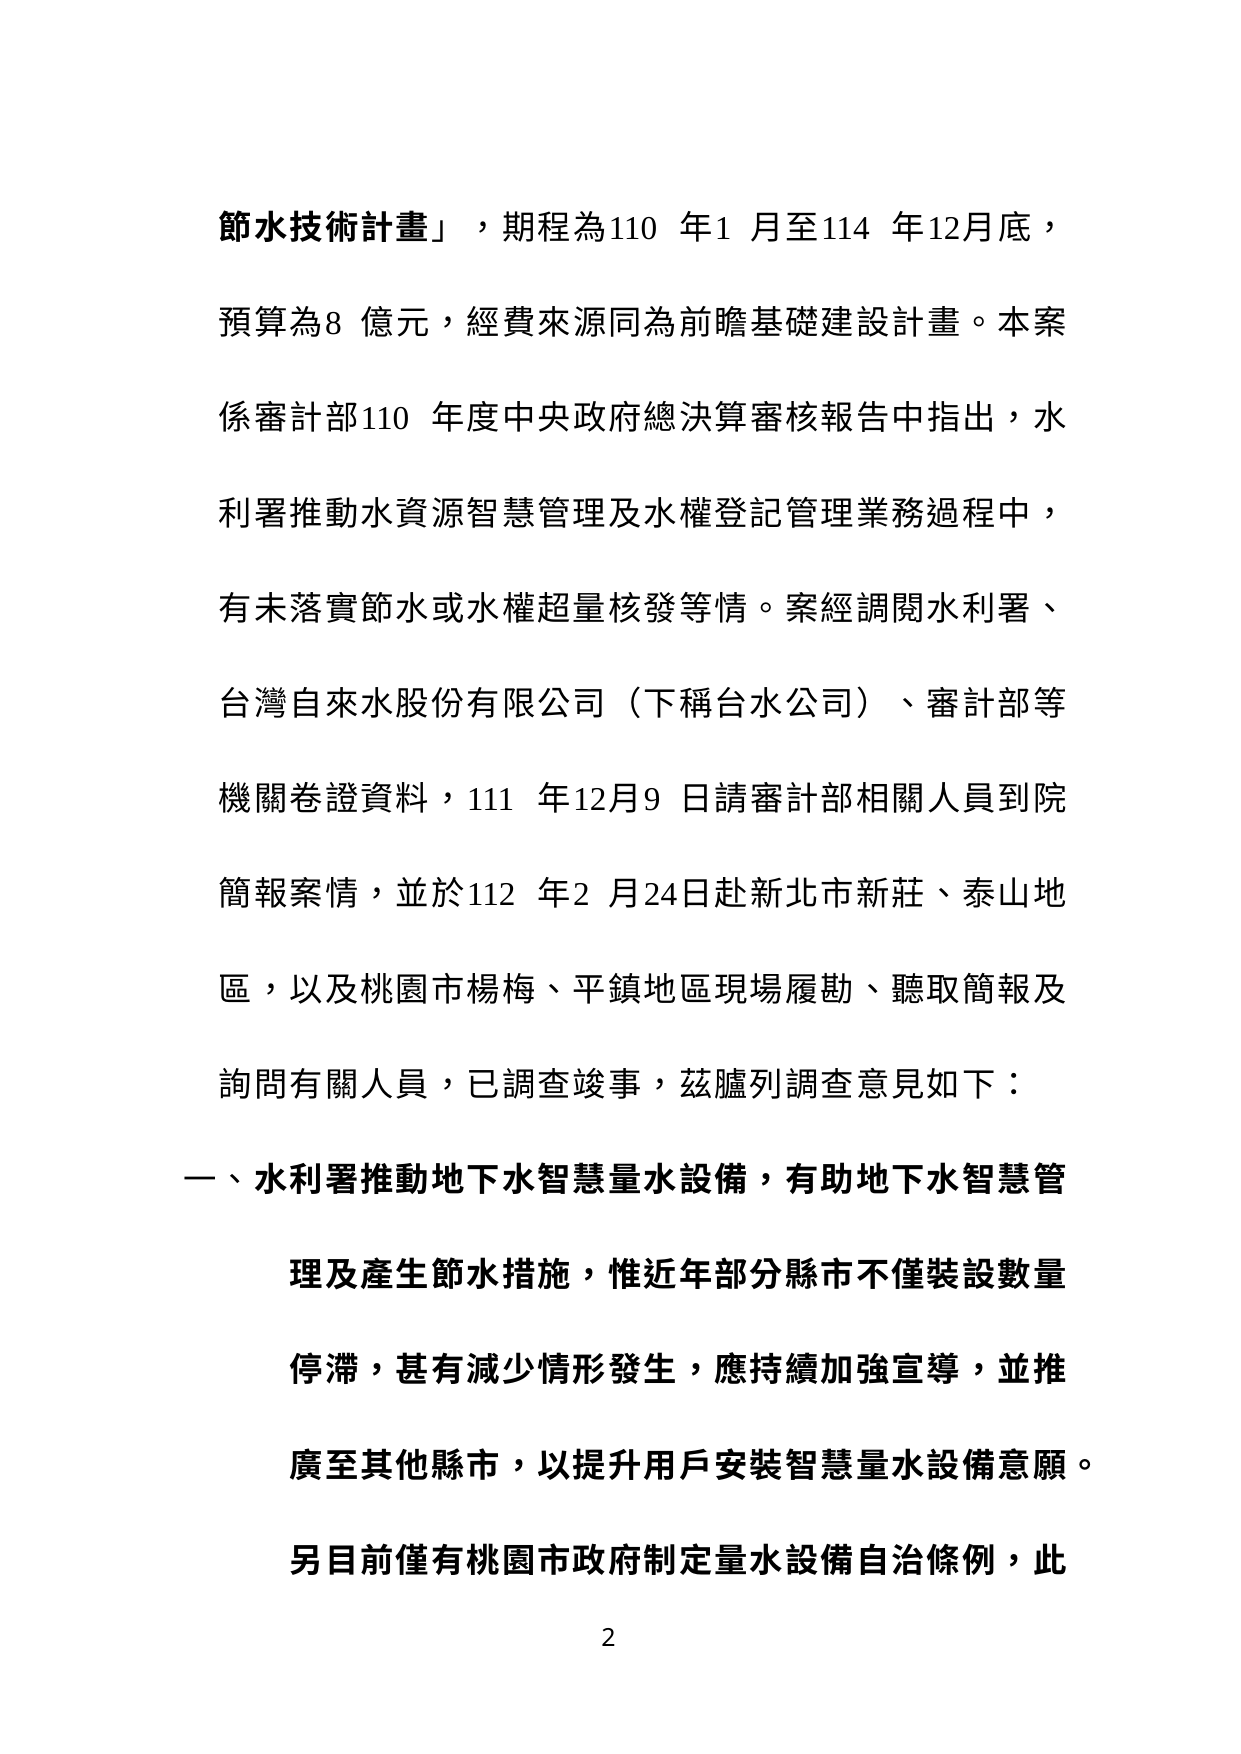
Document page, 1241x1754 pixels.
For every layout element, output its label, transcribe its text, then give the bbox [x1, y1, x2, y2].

subtitle 水利署推動地下水智慧量水設備，有助地下水智慧管理及產生節水措施，惟近年部分縣市不僅裝設數量停滯，甚有減少情形發生，應持續加強宣導，並推廣至其他縣市，以提升用戶安裝智慧量水設備意願。另目前僅有桃園市政府制定量水設備自治條例，此法規訂定與否係計畫關鍵績效指標因子，該署亦應與地方政府持續溝通，完備法令 [183, 1129, 1069, 1605]
